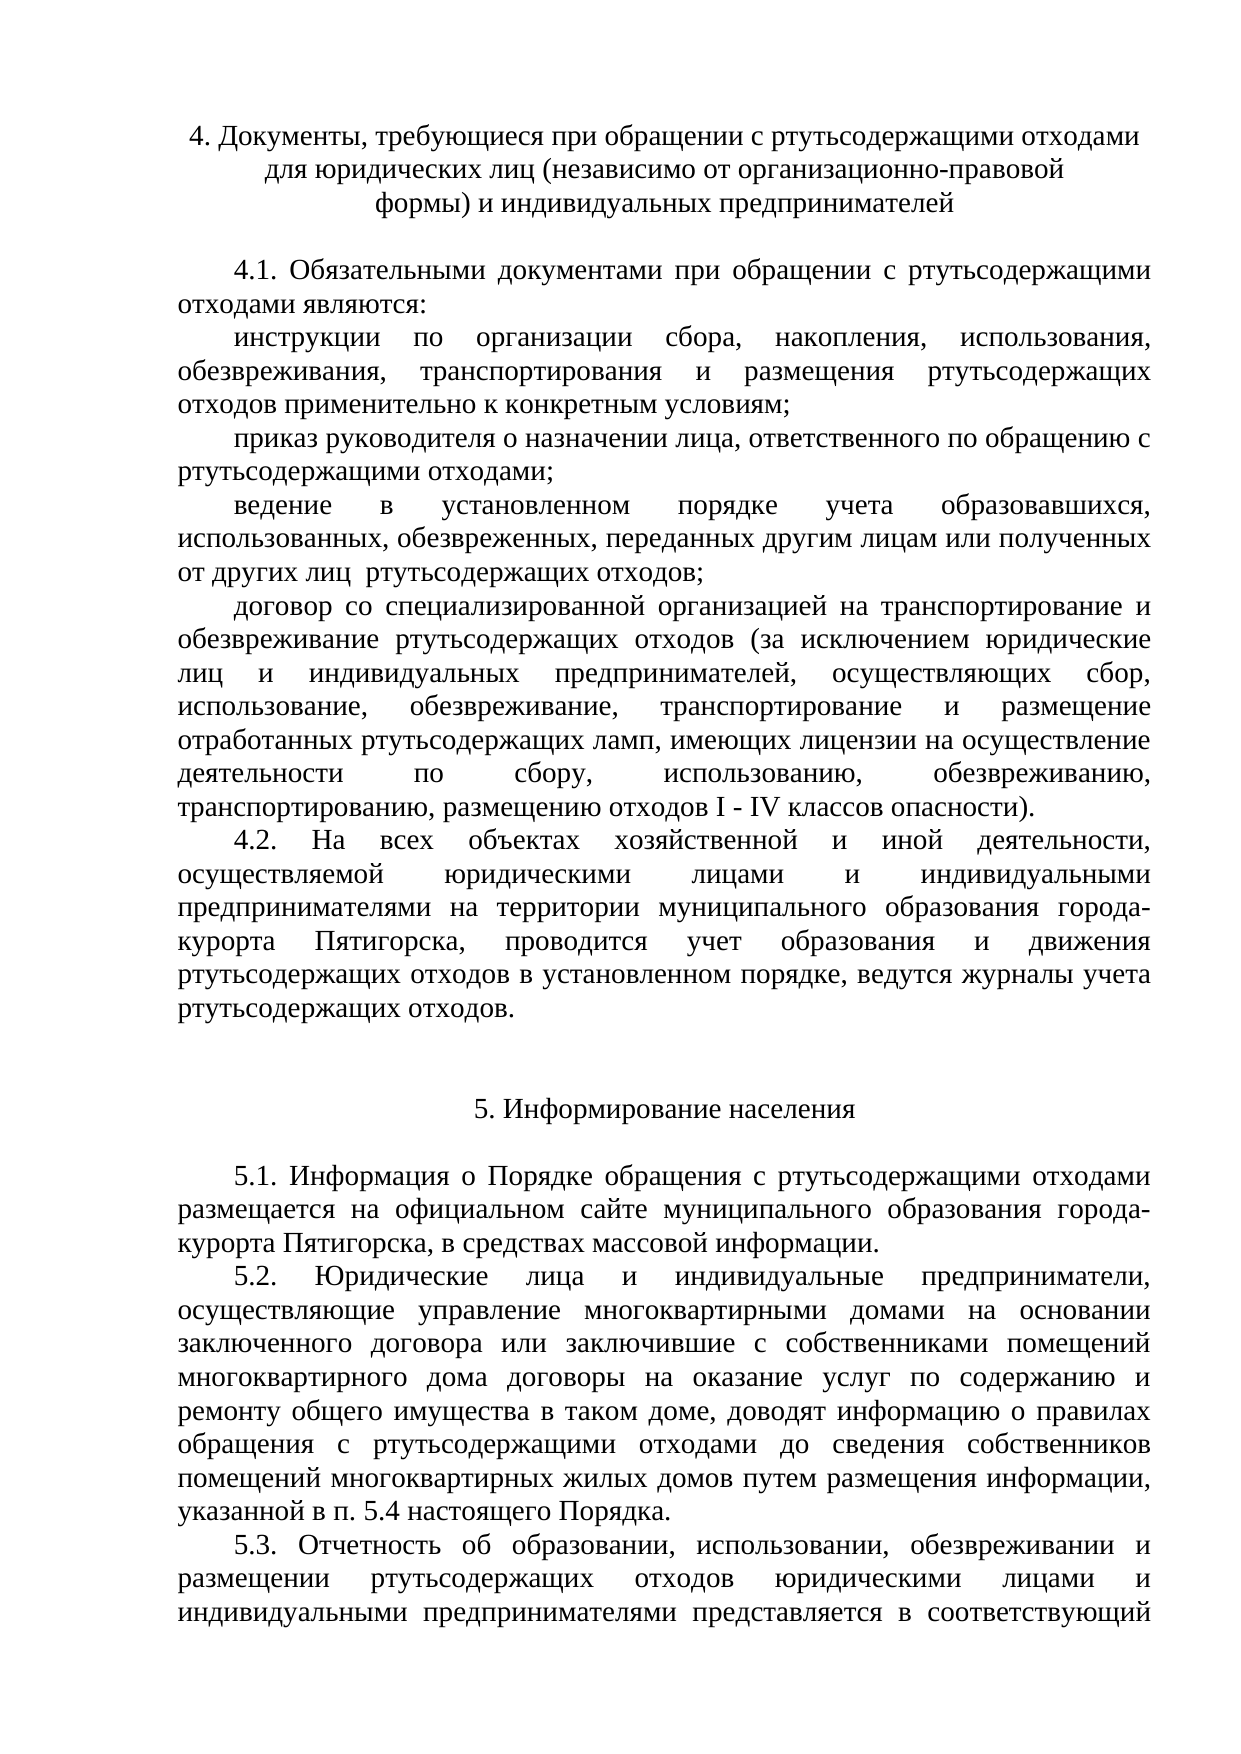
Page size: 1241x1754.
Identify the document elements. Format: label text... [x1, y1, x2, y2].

text приказ руководителя о назначении лица, ответственного по обращению с ртутьсодержащими отходами; [177, 420, 1152, 487]
text 4.2. На всех объектах хозяйственной и иной деятельности, осуществляемой юридическими лицами и индивидуальными предпринимателями на территории муниципального образования города-курорта Пятигорска, проводится учет образования и движения ртутьсодержащих отходов в установленном порядке, ведутся журналы учета ртутьсодержащих отходов. [177, 822, 1152, 1024]
text формы) и индивидуальных предпринимателей [177, 185, 1152, 219]
text 5.2. Юридические лица и индивидуальные предприниматели, осуществляющие управление многоквартирными домами на основании заключенного договора или заключившие с собственниками помещений многоквартирного дома договоры на оказание услуг по содержанию и ремонту общего имущества в таком доме, доводят информацию о правилах обращения с ртутьсодержащими отходами до сведения собственников помещений многоквартирных жилых домов путем размещения информации, указанной в п. 5.4 настоящего Порядка. [177, 1258, 1152, 1527]
text ведение в установленном порядке учета образовавшихся, использованных, обезвреженных, переданных другим лицам или полученных от других лиц ртутьсодержащих отходов; [177, 487, 1152, 588]
text 5.1. Информация о Порядке обращения с ртутьсодержащими отходами размещается на официальном сайте муниципального образования города-курорта Пятигорска, в средствах массовой информации. [177, 1158, 1152, 1258]
text инструкции по организации сбора, накопления, использования, обезвреживания, транспортирования и размещения ртутьсодержащих отходов применительно к конкретным условиям; [177, 319, 1152, 420]
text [177, 1527, 1152, 1627]
text для юридических лиц (независимо от организационно-правовой [177, 152, 1152, 185]
text договор со специализированной организацией на транспортирование и обезвреживание ртутьсодержащих отходов (за исключением юридические лиц и индивидуальных предпринимателей, осуществляющих сбор, использование, обезвреживание, транспортирование и размещение отработанных ртутьсодержащих ламп, имеющих лицензии на осуществление деятельности по сбору, использованию, обезвреживанию, транспортированию, размещению отходов I - IV классов опасности). [177, 588, 1152, 822]
text 4. Документы, требующиеся при обращении с ртутьсодержащими отходами [177, 118, 1152, 152]
text 4.1. Обязательными документами при обращении с ртутьсодержащими отходами являются: [177, 252, 1152, 319]
text 5. Информирование населения [177, 1091, 1152, 1124]
